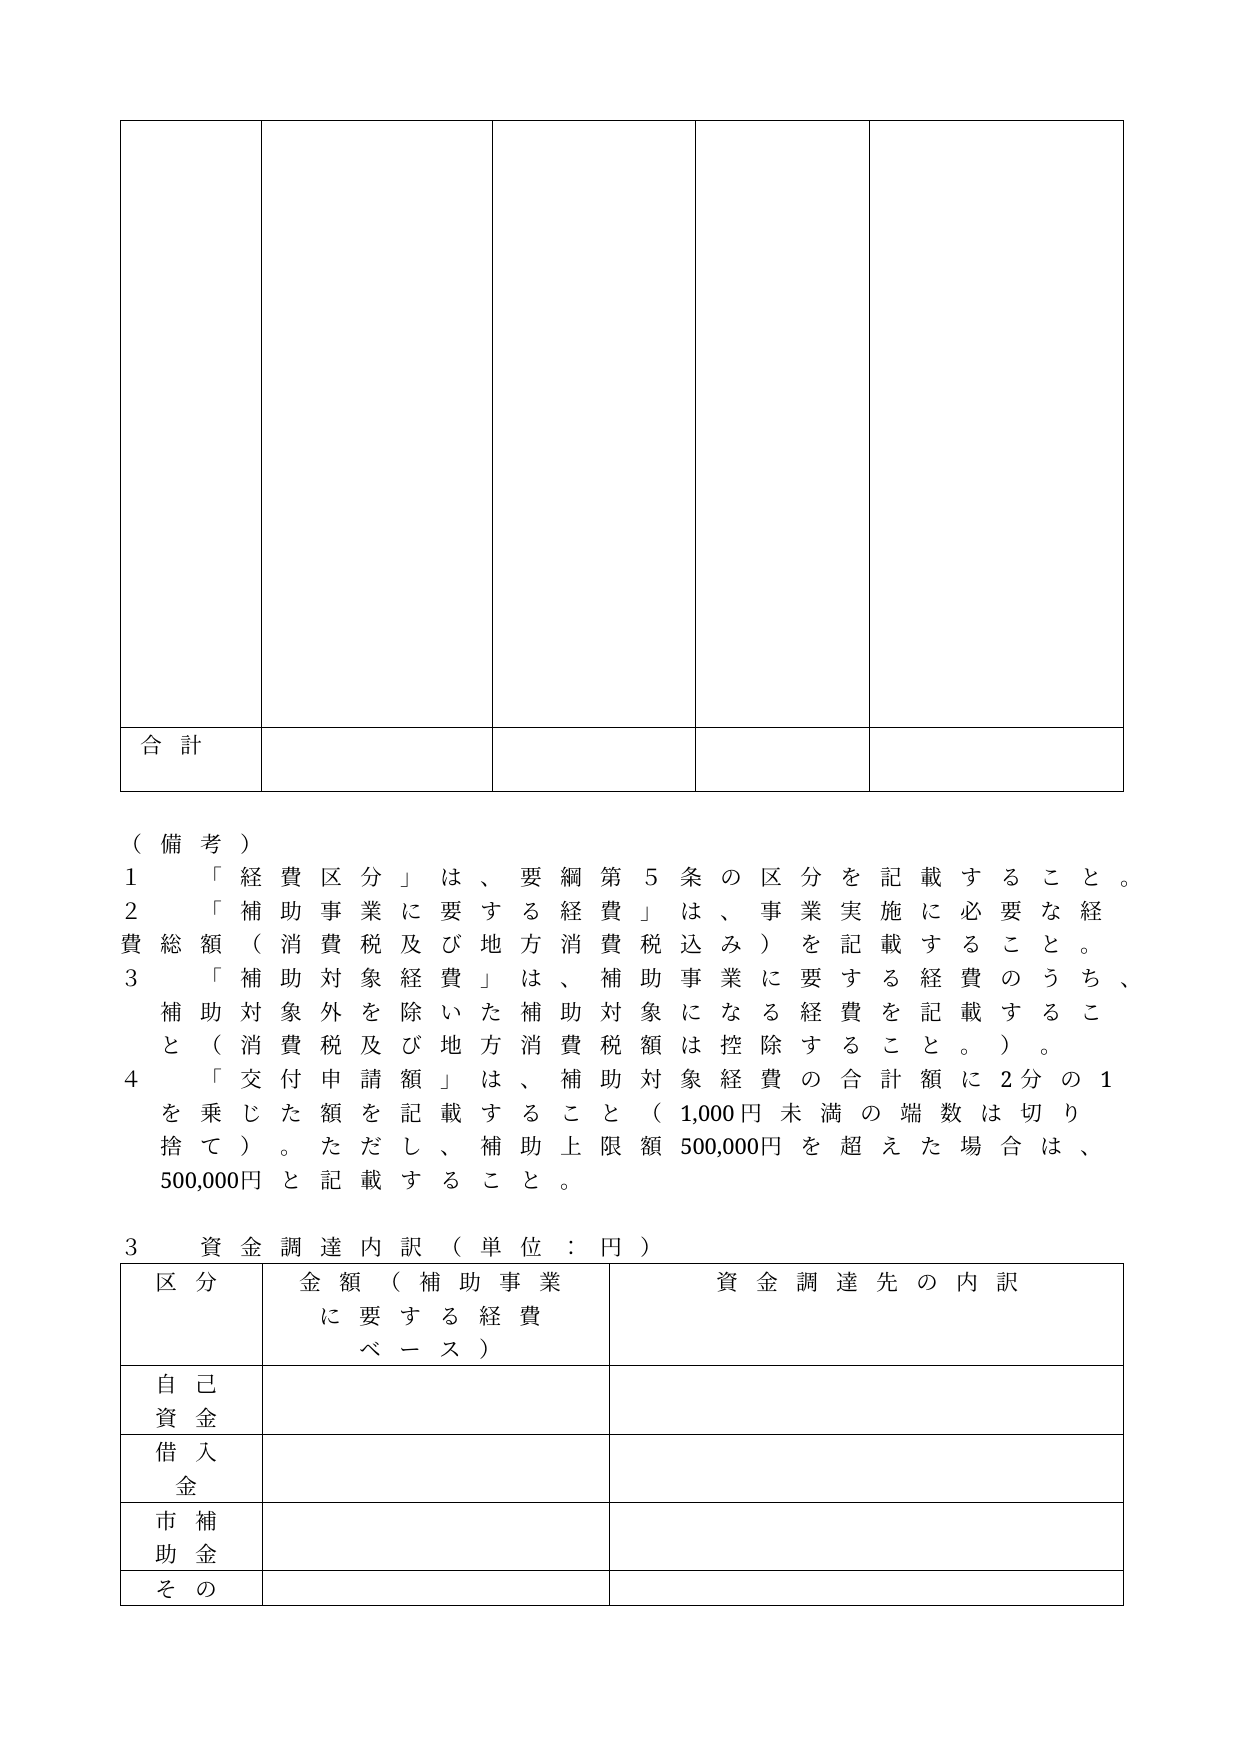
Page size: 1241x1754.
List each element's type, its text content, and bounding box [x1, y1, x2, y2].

table_cell 合計 [121, 728, 261, 791]
table_header 資金調達先の内訳 [610, 1264, 1123, 1365]
table_cell [696, 121, 869, 727]
table_cell [262, 121, 492, 727]
table_cell [696, 728, 869, 791]
table_cell 自己資金 [121, 1366, 262, 1433]
text （備考） [120, 826, 1120, 859]
table_cell [121, 121, 261, 727]
text ４ 「交付申請額」は、補助対象経費の合計額に2分の1を乗じた額を記載すること（1,000円未満の端数は切り捨て）。ただし、補助上限額500,000円を超えた場合は、500,000円と記載すること。 [120, 1061, 1120, 1196]
table_cell [263, 1435, 609, 1502]
table_cell [610, 1366, 1123, 1433]
table_cell [610, 1571, 1123, 1605]
table_cell 借入金 [121, 1435, 262, 1502]
table_cell [262, 728, 492, 791]
table_cell [493, 728, 695, 791]
table_cell [870, 728, 1123, 791]
table_cell その他 [121, 1571, 262, 1605]
table_header 金額（補助事業に要する経費ベース） [263, 1264, 609, 1365]
table_cell [610, 1435, 1123, 1502]
text ３ 資金調達内訳（単位：円） [120, 1229, 1120, 1263]
table_cell [870, 121, 1123, 727]
table_cell 市補助金 [121, 1503, 262, 1570]
text ３ 「補助対象経費」は、補助事業に要する経費のうち、補助対象外を除いた補助対象になる経費を記載すること（消費税及び地方消費税額は控除すること。）。 [120, 960, 1120, 1061]
table_header 区分 [121, 1264, 262, 1365]
table_cell [610, 1503, 1123, 1570]
table_cell [263, 1503, 609, 1570]
text ２ 「補助事業に要する経費」は、事業実施に必要な経費総額（消費税及び地方消費税込み）を記載すること。 [120, 893, 1120, 960]
table_cell [263, 1571, 609, 1605]
table_cell [263, 1366, 609, 1433]
text １ 「経費区分」は、要綱第５条の区分を記載すること。 [120, 859, 1120, 893]
table_cell [493, 121, 695, 727]
